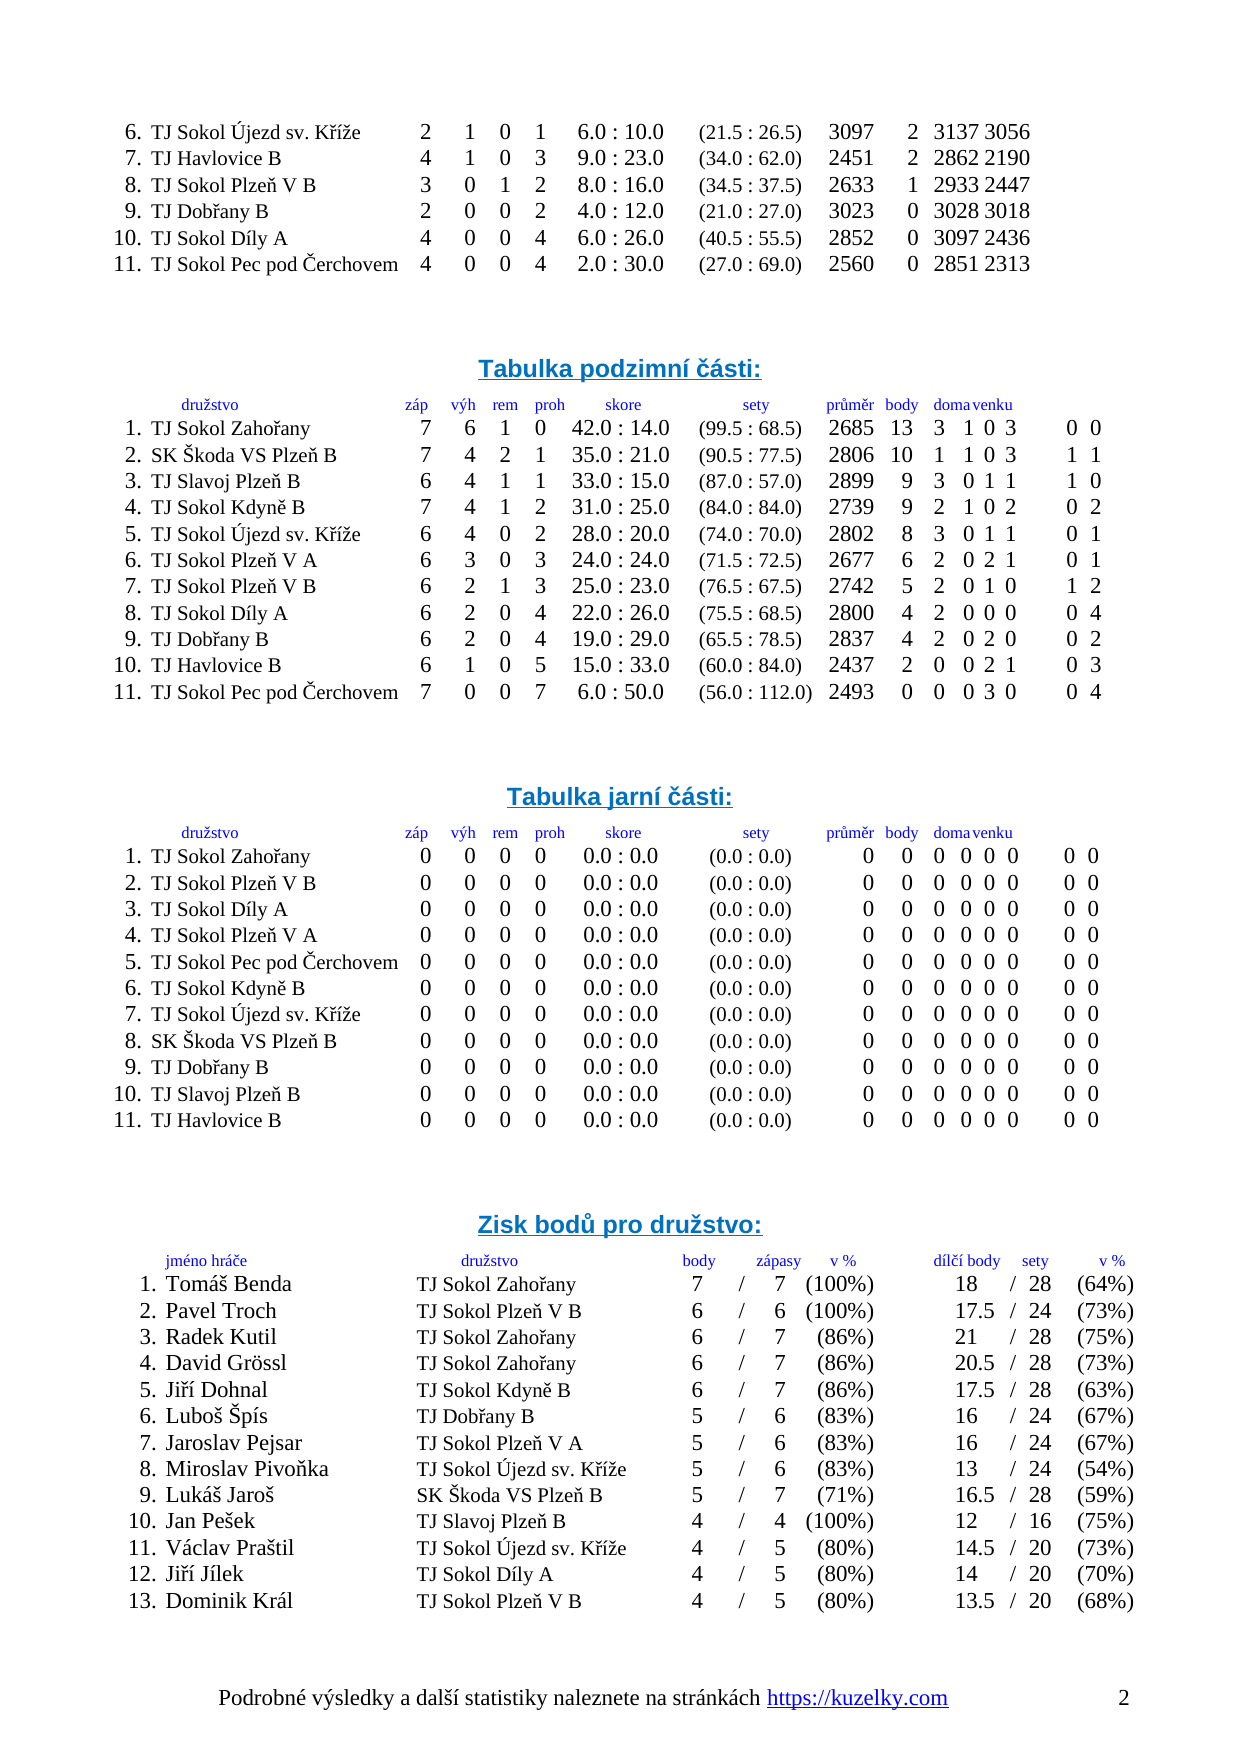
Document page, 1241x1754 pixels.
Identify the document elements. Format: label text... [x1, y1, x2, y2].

text 5. TJ Sokol Pec pod Čerchovem 0 0 0 0 0.0 : 0.0 (0.0 : 0.0) 0 0 0 0 0 0 0 0 [106, 948, 1134, 974]
text 12. Jiří Jílek TJ Sokol Díly A 4 / 5 (80%) 14 / 20 (70%) [106, 1560, 1134, 1587]
text 1. TJ Sokol Zahořany 7 6 1 0 42.0 : 14.0 (99.5 : 68.5) 2685 13 3 1 0 3 0 0 [106, 414, 1134, 441]
text Tabulka podzimní části: [94, 354, 1145, 383]
text 4. TJ Sokol Plzeň V A 0 0 0 0 0.0 : 0.0 (0.0 : 0.0) 0 0 0 0 0 0 0 0 [106, 921, 1134, 948]
text 2. TJ Sokol Plzeň V B 0 0 0 0 0.0 : 0.0 (0.0 : 0.0) 0 0 0 0 0 0 0 0 [106, 869, 1134, 895]
text 4. TJ Sokol Kdyně B 7 4 1 2 31.0 : 25.0 (84.0 : 84.0) 2739 9 2 1 0 2 0 2 [106, 493, 1134, 520]
text družstvo záp výh rem proh skore sety průměr body doma venku [106, 395, 1134, 414]
text jméno hráče družstvo body zápasy v % dílčí body sety v % [106, 1251, 1134, 1270]
text 10. Jan Pešek TJ Slavoj Plzeň B 4 / 4 (100%) 12 / 16 (75%) [106, 1508, 1134, 1534]
text 7. TJ Havlovice B 4 1 0 3 9.0 : 23.0 (34.0 : 62.0) 2451 2 2862 2190 [106, 144, 1134, 171]
text 5. Jiří Dohnal TJ Sokol Kdyně B 6 / 7 (86%) 17.5 / 28 (63%) [106, 1376, 1134, 1402]
text 11. TJ Havlovice B 0 0 0 0 0.0 : 0.0 (0.0 : 0.0) 0 0 0 0 0 0 0 0 [106, 1106, 1134, 1132]
text 4. David Grössl TJ Sokol Zahořany 6 / 7 (86%) 20.5 / 28 (73%) [106, 1349, 1134, 1376]
text 8. Miroslav Pivoňka TJ Sokol Újezd sv. Kříže 5 / 6 (83%) 13 / 24 (54%) [106, 1455, 1134, 1481]
text 9. TJ Dobřany B 2 0 0 2 4.0 : 12.0 (21.0 : 27.0) 3023 0 3028 3018 [106, 197, 1134, 223]
text 6. TJ Sokol Újezd sv. Kříže 2 1 0 1 6.0 : 10.0 (21.5 : 26.5) 3097 2 3137 3056 [106, 118, 1134, 144]
text 7. TJ Sokol Plzeň V B 6 2 1 3 25.0 : 23.0 (76.5 : 67.5) 2742 5 2 0 1 0 1 2 [106, 572, 1134, 599]
text 7. TJ Sokol Újezd sv. Kříže 0 0 0 0 0.0 : 0.0 (0.0 : 0.0) 0 0 0 0 0 0 0 0 [106, 1001, 1134, 1027]
text 5. TJ Sokol Újezd sv. Kříže 6 4 0 2 28.0 : 20.0 (74.0 : 70.0) 2802 8 3 0 1 1 0 1 [106, 520, 1134, 546]
text 8. SK Škoda VS Plzeň B 0 0 0 0 0.0 : 0.0 (0.0 : 0.0) 0 0 0 0 0 0 0 0 [106, 1027, 1134, 1053]
text 2. SK Škoda VS Plzeň B 7 4 2 1 35.0 : 21.0 (90.5 : 77.5) 2806 10 1 1 0 3 1 1 [106, 441, 1134, 467]
text 10. TJ Sokol Díly A 4 0 0 4 6.0 : 26.0 (40.5 : 55.5) 2852 0 3097 2436 [106, 223, 1134, 250]
text 11. TJ Sokol Pec pod Čerchovem 4 0 0 4 2.0 : 30.0 (27.0 : 69.0) 2560 0 2851 2313 [106, 250, 1134, 276]
text 9. TJ Dobřany B 6 2 0 4 19.0 : 29.0 (65.5 : 78.5) 2837 4 2 0 2 0 0 2 [106, 625, 1134, 652]
text 13. Dominik Král TJ Sokol Plzeň V B 4 / 5 (80%) 13.5 / 20 (68%) [106, 1587, 1134, 1613]
text 2. Pavel Troch TJ Sokol Plzeň V B 6 / 6 (100%) 17.5 / 24 (73%) [106, 1297, 1134, 1323]
text 9. Lukáš Jaroš SK Škoda VS Plzeň B 5 / 7 (71%) 16.5 / 28 (59%) [106, 1481, 1134, 1508]
text 1. Tomáš Benda TJ Sokol Zahořany 7 / 7 (100%) 18 / 28 (64%) [106, 1270, 1134, 1297]
text 1. TJ Sokol Zahořany 0 0 0 0 0.0 : 0.0 (0.0 : 0.0) 0 0 0 0 0 0 0 0 [106, 842, 1134, 869]
text Tabulka jarní části: [94, 782, 1145, 811]
text Zisk bodů pro družstvo: [94, 1210, 1145, 1239]
text 3. Radek Kutil TJ Sokol Zahořany 6 / 7 (86%) 21 / 28 (75%) [106, 1323, 1134, 1349]
text 11. TJ Sokol Pec pod Čerchovem 7 0 0 7 6.0 : 50.0 (56.0 : 112.0) 2493 0 0 0 3 0 0 4 [106, 678, 1134, 704]
text 6. TJ Sokol Plzeň V A 6 3 0 3 24.0 : 24.0 (71.5 : 72.5) 2677 6 2 0 2 1 0 1 [106, 546, 1134, 572]
text družstvo záp výh rem proh skore sety průměr body doma venku [106, 823, 1134, 842]
text 3. TJ Slavoj Plzeň B 6 4 1 1 33.0 : 15.0 (87.0 : 57.0) 2899 9 3 0 1 1 1 0 [106, 467, 1134, 493]
text 7. Jaroslav Pejsar TJ Sokol Plzeň V A 5 / 6 (83%) 16 / 24 (67%) [106, 1428, 1134, 1455]
text 6. TJ Sokol Kdyně B 0 0 0 0 0.0 : 0.0 (0.0 : 0.0) 0 0 0 0 0 0 0 0 [106, 974, 1134, 1001]
text 10. TJ Slavoj Plzeň B 0 0 0 0 0.0 : 0.0 (0.0 : 0.0) 0 0 0 0 0 0 0 0 [106, 1079, 1134, 1106]
text 10. TJ Havlovice B 6 1 0 5 15.0 : 33.0 (60.0 : 84.0) 2437 2 0 0 2 1 0 3 [106, 652, 1134, 678]
text 6. Luboš Špís TJ Dobřany B 5 / 6 (83%) 16 / 24 (67%) [106, 1402, 1134, 1428]
text 8. TJ Sokol Díly A 6 2 0 4 22.0 : 26.0 (75.5 : 68.5) 2800 4 2 0 0 0 0 4 [106, 599, 1134, 625]
text 3. TJ Sokol Díly A 0 0 0 0 0.0 : 0.0 (0.0 : 0.0) 0 0 0 0 0 0 0 0 [106, 895, 1134, 921]
text 9. TJ Dobřany B 0 0 0 0 0.0 : 0.0 (0.0 : 0.0) 0 0 0 0 0 0 0 0 [106, 1053, 1134, 1079]
text 11. Václav Praštil TJ Sokol Újezd sv. Kříže 4 / 5 (80%) 14.5 / 20 (73%) [106, 1534, 1134, 1560]
text 8. TJ Sokol Plzeň V B 3 0 1 2 8.0 : 16.0 (34.5 : 37.5) 2633 1 2933 2447 [106, 171, 1134, 197]
